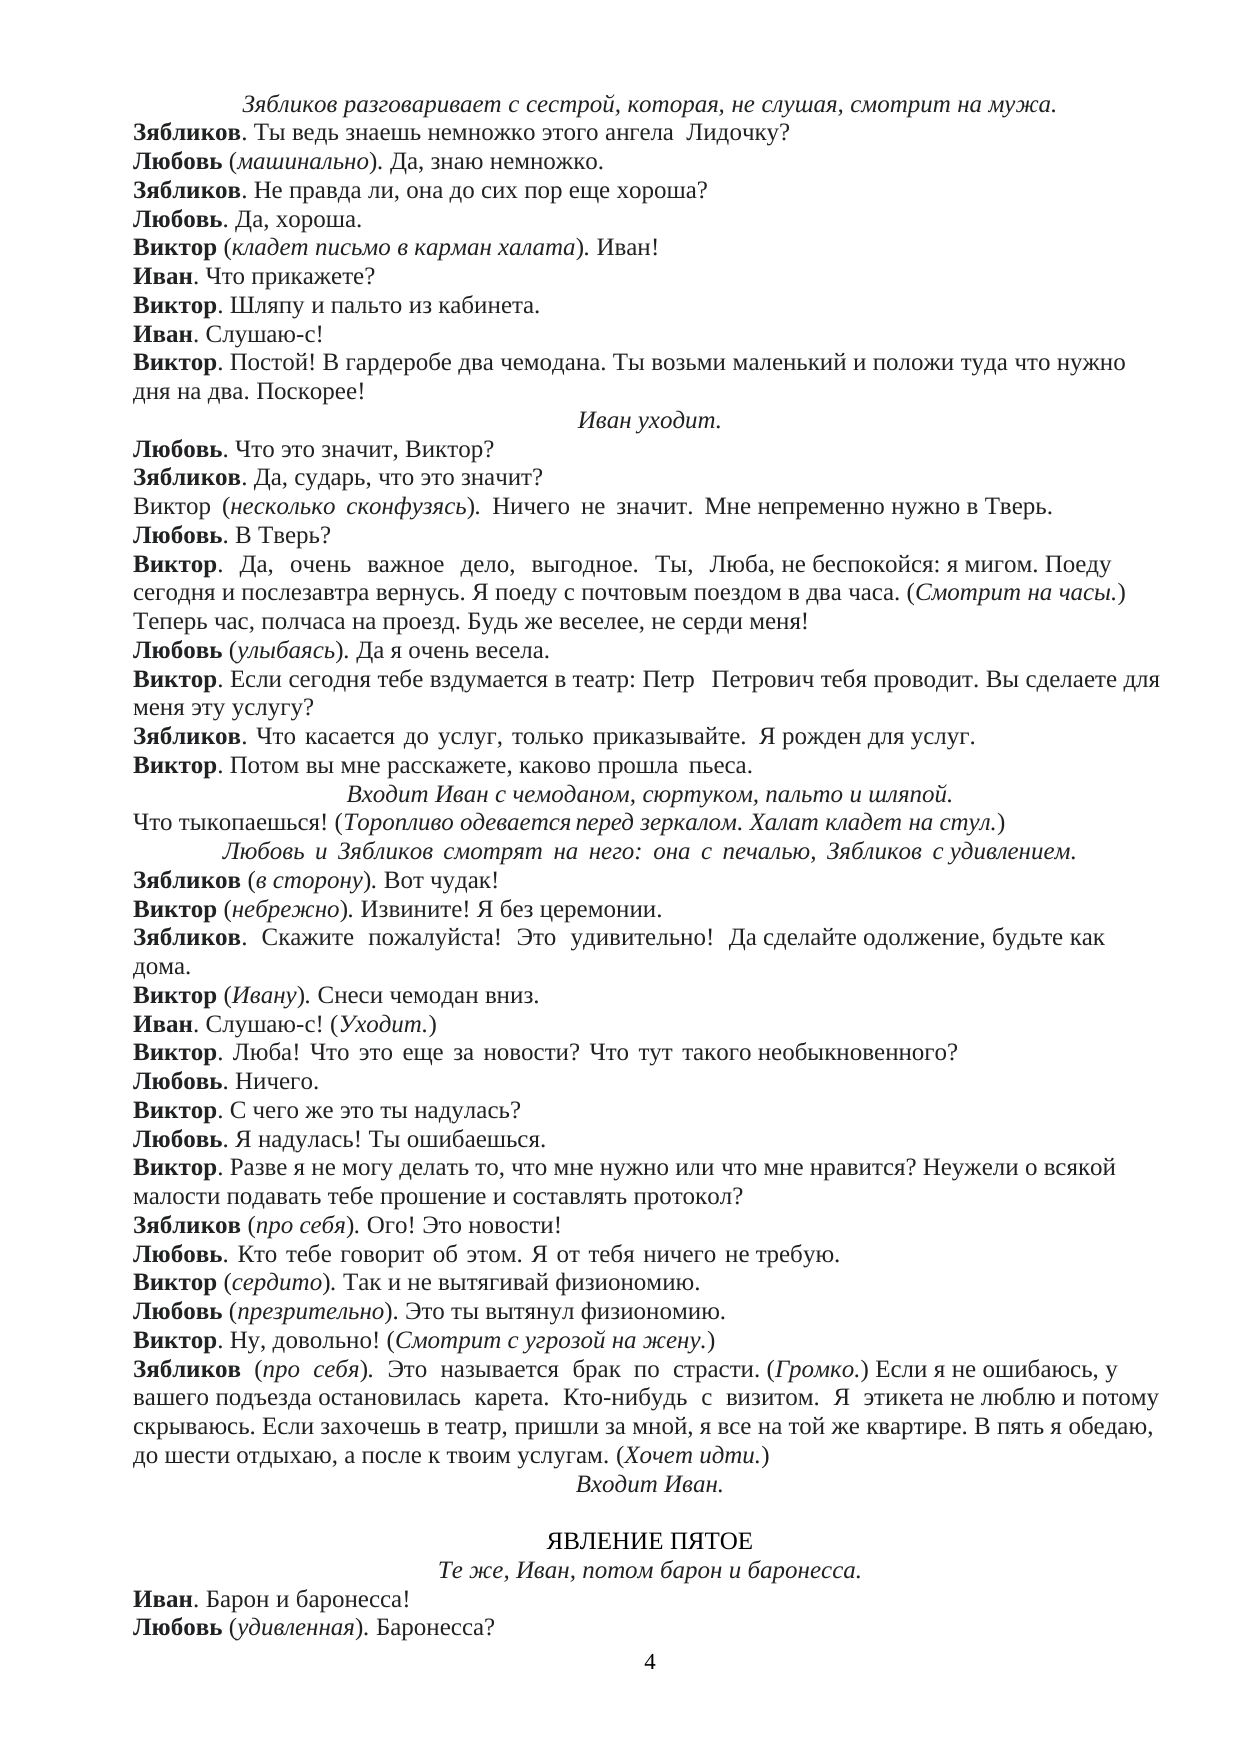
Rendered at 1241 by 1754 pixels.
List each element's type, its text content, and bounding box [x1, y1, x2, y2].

text Любовь. Что это значит, Виктор? [133, 434, 1167, 462]
text Зябликов (про себя). Ого! Это новости! [133, 1210, 1167, 1239]
text Виктор (Ивану). Снеси чемодан вниз. [133, 980, 1167, 1009]
text Виктор. Люба! Что это еще за новости? Что тут такого необыкновенного? [133, 1037, 1167, 1066]
text Любовь (машинально). Да, знаю немножко. [133, 146, 1167, 175]
text Любовь и Зябликов смотрят на него: она с печалью, Зябликов с удивлением. [133, 836, 1167, 865]
text Входит Иван. [133, 1469, 1167, 1497]
text Зябликов разговаривает с сестрой, которая, не слушая, смотрит на мужа. [133, 89, 1167, 117]
text Виктор. С чего же это ты надулась? [133, 1095, 1167, 1124]
text Иван уходит. [133, 405, 1167, 434]
text Входит Иван с чемоданом, сюртуком, пальто и шляпой. [133, 779, 1167, 807]
text Зябликов. Скажите пожалуйста! Это удивительно! Да сделайте одолжение, будьте как дома. [133, 922, 1167, 980]
text Зябликов. Ты ведь знаешь немножко этого ангела Лидочку? [133, 117, 1167, 146]
text Любовь. Ничего. [133, 1066, 1167, 1095]
text Иван. Что прикажете? [133, 261, 1167, 290]
text Любовь. Кто тебе говорит об этом. Я от тебя ничего не требую. [133, 1239, 1167, 1267]
text Виктор. Потом вы мне расскажете, каково прошла пьеса. [133, 750, 1167, 779]
text Виктор. Да, очень важное дело, выгодное. Ты, Люба, не беспокойся: я мигом. Поеду сегодня и послезавтра вернусь. Я поеду с почтовым поездом в два часа. (Смотрит на часы.) Теперь час, полчаса на проезд. Будь же веселее, не серди меня! [133, 549, 1167, 635]
text Иван. Слушаю-с! (Уходит.) [133, 1009, 1167, 1037]
text Виктор (сердито). Так и не вытягивай физиономию. [133, 1267, 1167, 1296]
text Зябликов. Да, сударь, что это значит? [133, 462, 1167, 491]
text Виктор. Постой! В гардеробе два чемодана. Ты возьми маленький и положи туда что нужно дня на два. Поскорее! [133, 347, 1167, 405]
text Иван. Слушаю-с! [133, 319, 1167, 347]
text Виктор. Разве я не могу делать то, что мне нужно или что мне нравится? Неужели о всякой малости подавать тебе прошение и составлять протокол? [133, 1152, 1167, 1210]
text Виктор (несколько сконфузясь). Ничего не значит. Мне непременно нужно в Тверь. [133, 491, 1167, 520]
text Иван. Барон и баронесса! [133, 1584, 1167, 1612]
text Виктор (небрежно). Извините! Я без церемонии. [133, 894, 1167, 922]
text Виктор (кладет письмо в карман халата). Иван! [133, 232, 1167, 261]
text Виктор. Шляпу и пальто из кабинета. [133, 290, 1167, 319]
text Виктор. Ну, довольно! (Смотрит с угрозой на жену.) [133, 1325, 1167, 1354]
text Зябликов. Что касается до услуг, только приказывайте. Я рожден для услуг. [133, 721, 1167, 750]
text ЯВЛЕНИЕ ПЯТОЕ [133, 1526, 1167, 1555]
text Виктор. Если сегодня тебе вздумается в театр: Петр Петрович тебя проводит. Вы сделаете для меня эту услугу? [133, 664, 1167, 721]
text Любовь (презрительно). Это ты вытянул физиономию. [133, 1296, 1167, 1325]
text Зябликов (про себя). Это называется брак по страсти. (Громко.) Если я не ошибаюсь, у вашего подъезда остановилась карета. Кто-нибудь с визитом. Я этикета не люблю и потому скрываюсь. Если захочешь в театр, пришли за мной, я все на той же квартире. В пять я обедаю, до шести отдыхаю, а после к твоим услугам. (Хочет идти.) [133, 1354, 1167, 1469]
text Любовь (удивленная). Баронесса? [133, 1612, 1167, 1641]
text Любовь. Я надулась! Ты ошибаешься. [133, 1124, 1167, 1152]
text Зябликов. Не правда ли, она до сих пор еще хороша? [133, 175, 1167, 204]
text Любовь (улыбаясь). Да я очень весела. [133, 635, 1167, 664]
text Те же, Иван, потом барон и баронесса. [133, 1555, 1167, 1584]
text Что ты копаешься! (Торопливо одевается перед зеркалом. Халат кладет на стул.) [133, 807, 1167, 836]
text Любовь. В Тверь? [133, 520, 1167, 549]
text Зябликов (в сторону). Вот чудак! [133, 865, 1167, 894]
text Любовь. Да, хороша. [133, 204, 1167, 232]
